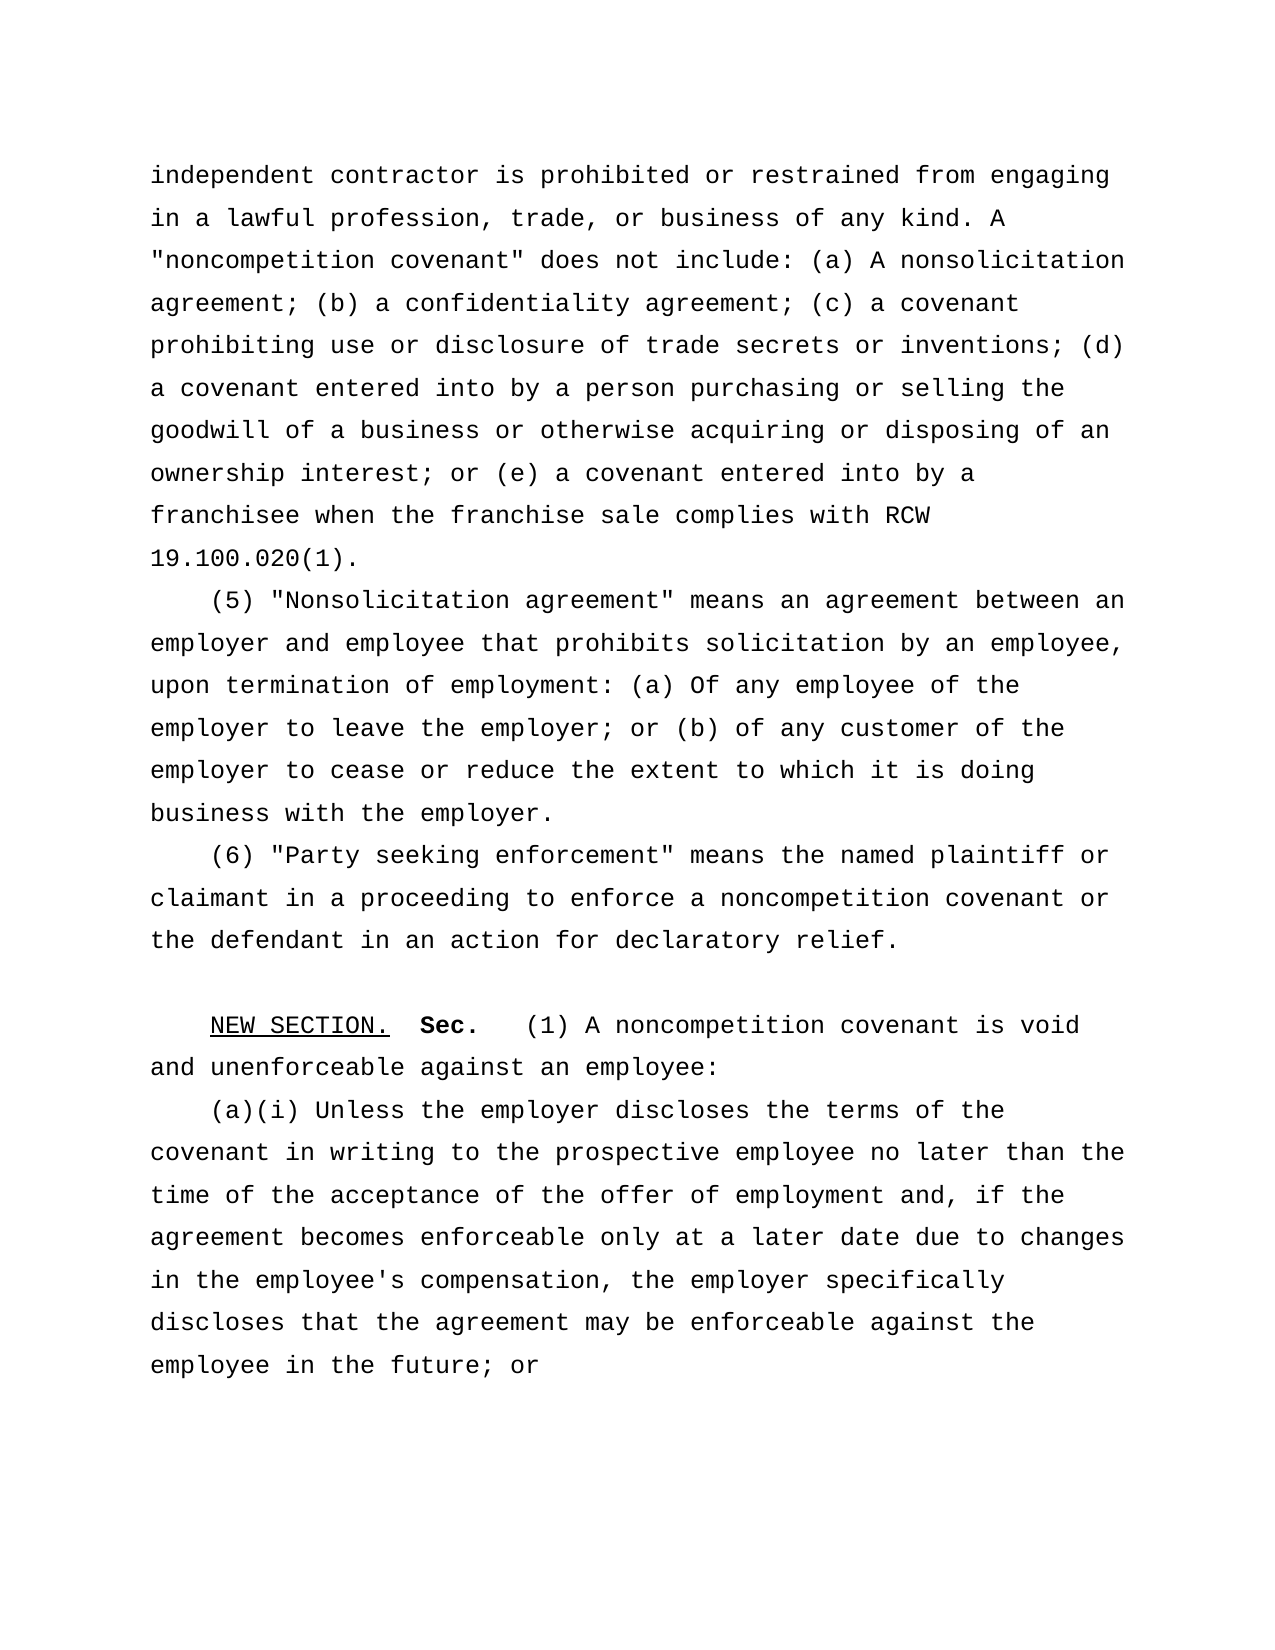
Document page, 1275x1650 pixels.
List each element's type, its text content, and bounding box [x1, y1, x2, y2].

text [150, 150, 1125, 575]
text (a)(i) Unless the employer discloses the terms of the covenant in writing to the prospective employee no later than the time of the acceptance of the offer of employment and, if the agreement becomes enforceable only at a later date due to changes in the employee's compensation, the employer specifically discloses that the agreement may be enforceable against the employee in the future; or [150, 1084, 1125, 1382]
text (5) "Nonsolicitation agreement" means an agreement between an employer and employee that prohibits solicitation by an employee, upon termination of employment: (a) Of any employee of the employer to leave the employer; or (b) of any customer of the employer to cease or reduce the extent to which it is doing business with the employer. [150, 575, 1125, 830]
text (6) "Party seeking enforcement" means the named plaintiff or claimant in a proceeding to enforce a noncompetition covenant or the defendant in an action for declaratory relief. [150, 830, 1125, 957]
text NEW SECTION. Sec. (1) A noncompetition covenant is void and unenforceable against an employee: [150, 999, 1125, 1084]
